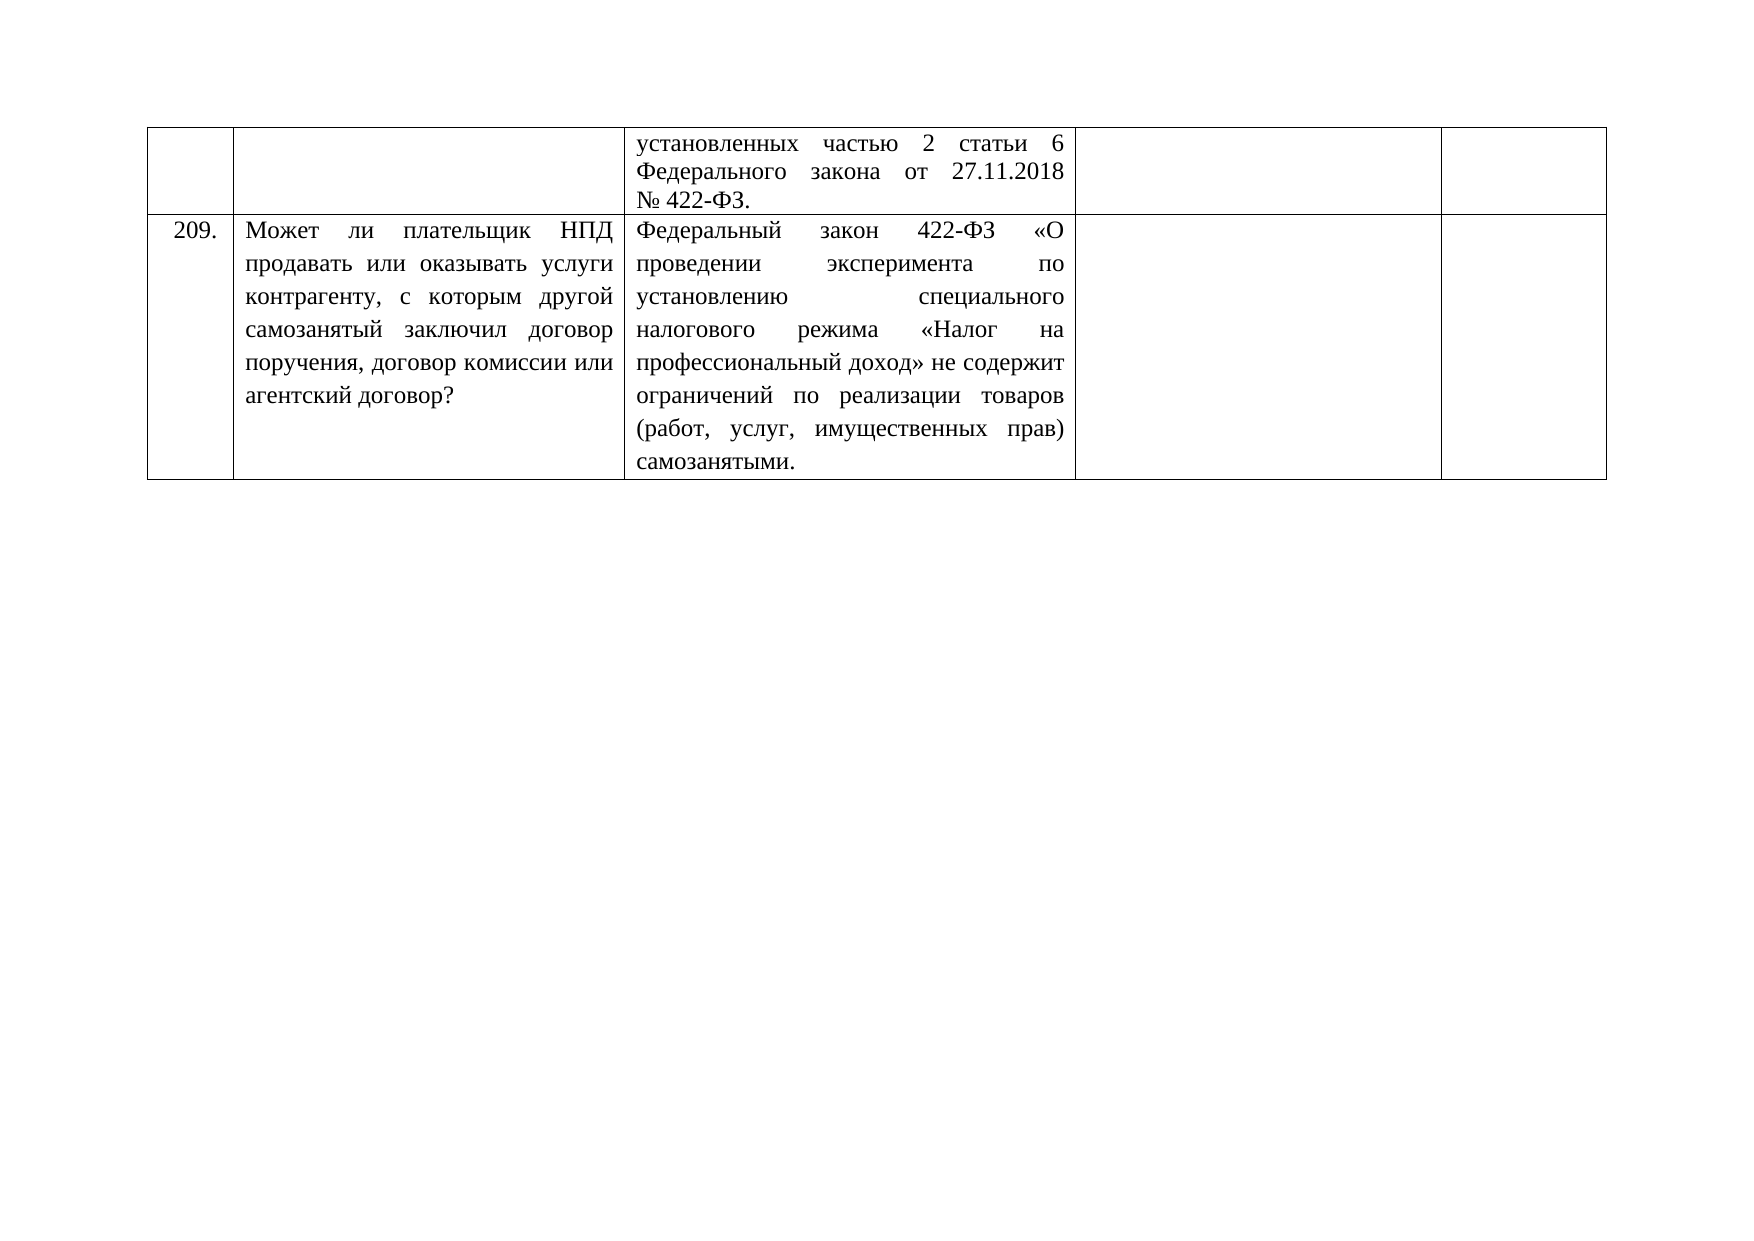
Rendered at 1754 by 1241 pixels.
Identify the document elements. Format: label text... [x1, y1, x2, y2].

table_cell [1442, 215, 1606, 479]
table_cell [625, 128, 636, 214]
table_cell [1076, 128, 1441, 214]
table_cell [148, 215, 233, 479]
table_cell [148, 128, 233, 214]
table_cell Федеральный закон 422-ФЗ «О проведении эксперимента по установлению специального налогового режима «Налог на профессиональный доход» не содержит ограничений по реализации товаров (работ, услуг, имущественных прав) самозанятыми. [625, 215, 1075, 479]
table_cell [234, 128, 624, 214]
table_cell [1442, 128, 1606, 214]
table_cell [1076, 215, 1441, 479]
table_cell Может ли плательщик НПД продавать или оказывать услуги контрагенту, с которым другой самозанятый заключил договор поручения, договор комиссии или агентский договор? [234, 215, 624, 479]
